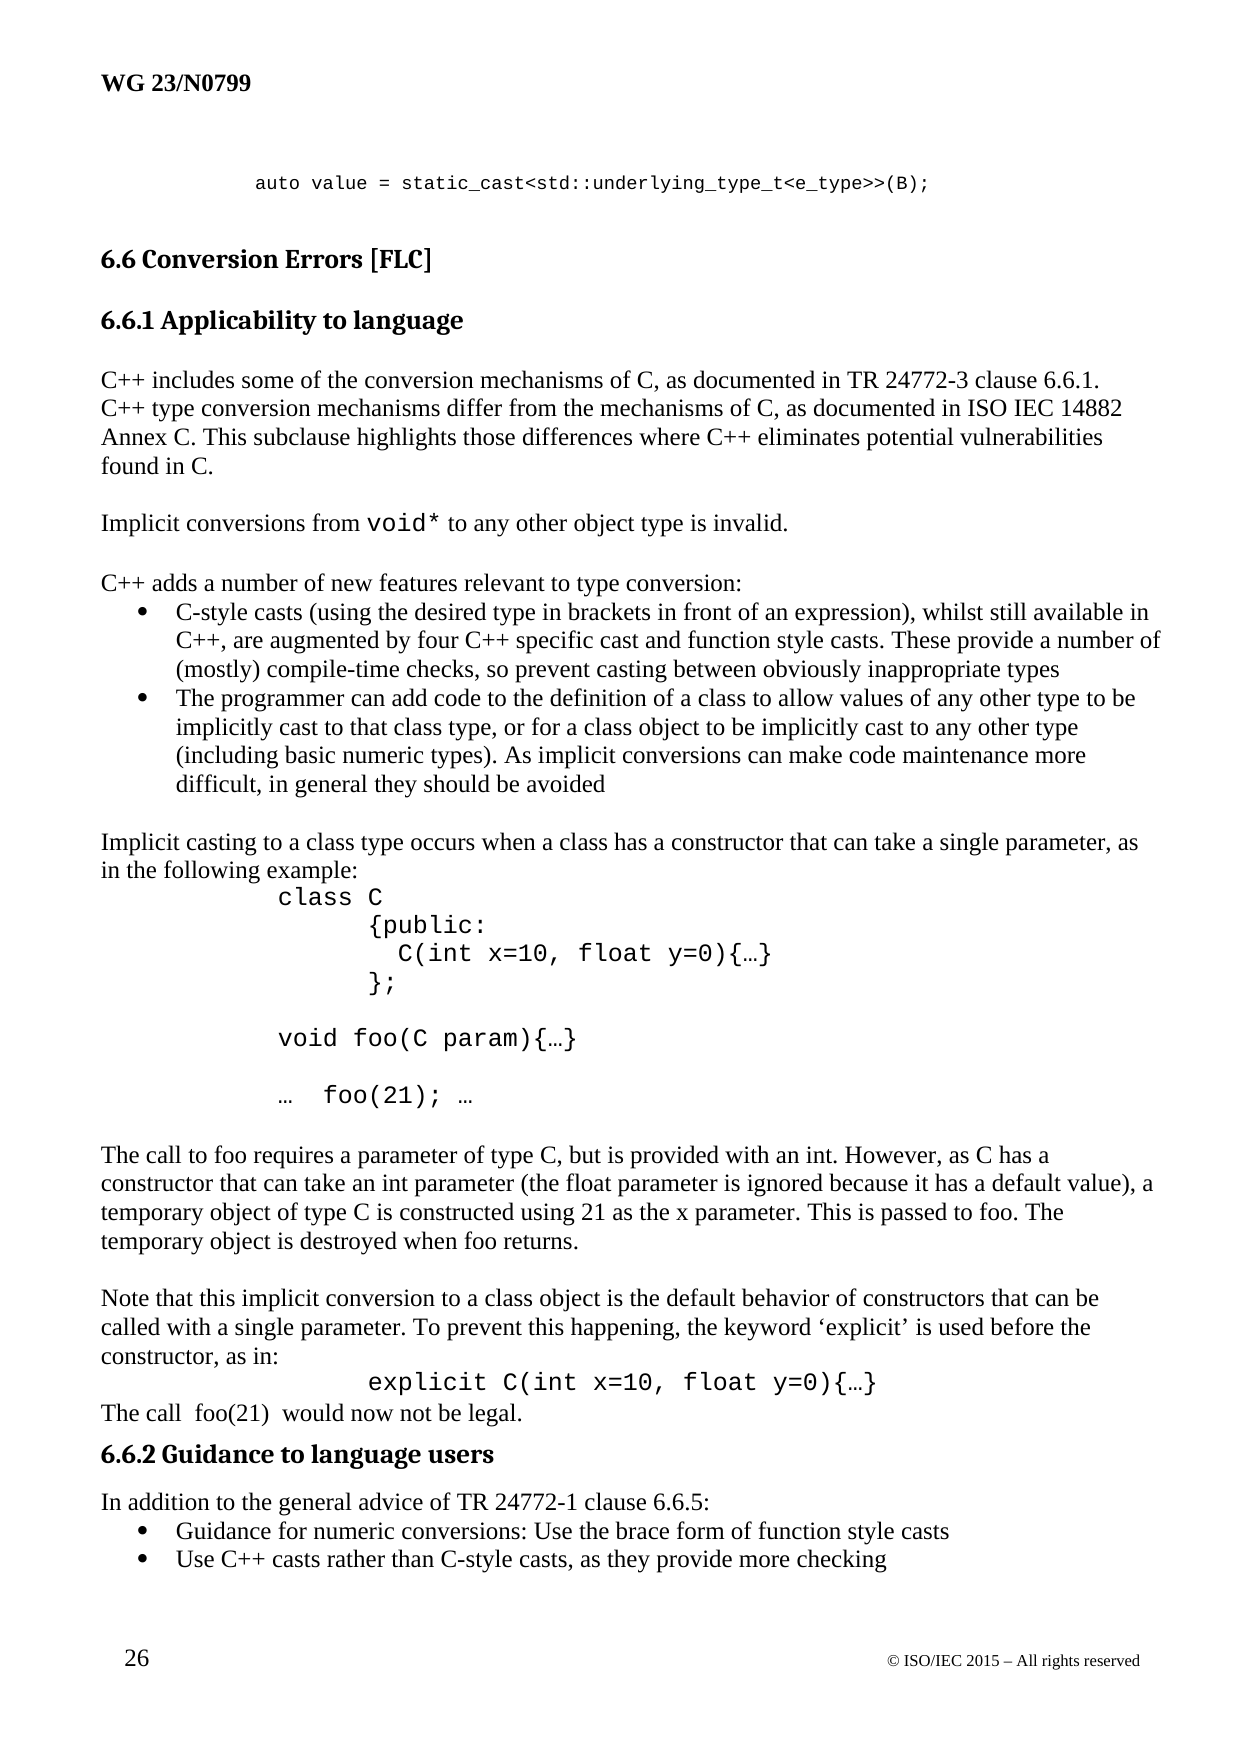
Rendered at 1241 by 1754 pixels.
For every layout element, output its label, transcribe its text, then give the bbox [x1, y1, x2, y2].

text }; [278, 969, 1164, 998]
list Use C++ casts rather than C-style casts, as they provide more checking [138, 1544, 1164, 1573]
text explicit C(int x=10, float y=0){…} [278, 1370, 1164, 1398]
text C(int x=10, float y=0){…} [278, 941, 1164, 969]
subtitle 6.6 Conversion Errors [FLC] [101, 244, 1164, 275]
text In addition to the general advice of TR 24772-1 clause 6.6.5: [101, 1487, 1164, 1516]
text Implicit conversions from void* to any other object type is invalid. [101, 508, 1164, 539]
list The programmer can add code to the definition of a class to allow values of any other type to be implicitly cast to that class type, or for a class object to be implicitly cast to any other type (including basic numeric types). As implicit conversions can make code maintenance more difficult, in general they should be avoided [138, 683, 1164, 798]
subtitle 6.6.2 Guidance to language users [101, 1439, 1164, 1471]
subtitle 6.6.1 Applicability to language [101, 305, 1164, 336]
text The call foo(21) would now not be legal. [101, 1398, 1164, 1427]
text The call to foo requires a parameter of type C, but is provided with an int. However, as C has a constructor that can take an int parameter (the float parameter is ignored because it has a default value), a temporary object of type C is constructed using 21 as the x parameter. This is passed to foo. The temporary object is destroyed when foo returns. [101, 1140, 1164, 1255]
text void foo(C param){…} [278, 1026, 1164, 1054]
list C-style casts (using the desired type in brackets in front of an expression), whilst still available in C++, are augmented by four C++ specific cast and function style casts. These provide a number of (mostly) compile-time checks, so prevent casting between obviously inappropriate types [138, 597, 1164, 683]
text class C [278, 884, 1164, 913]
text Note that this implicit conversion to a class object is the default behavior of constructors that can be called with a single parameter. To prevent this happening, the keyword ‘explicit’ is used before the constructor, as in: [101, 1283, 1164, 1370]
text {public: [278, 913, 1164, 941]
text … foo(21); … [278, 1083, 1164, 1111]
text C++ type conversion mechanisms differ from the mechanisms of C, as documented in ISO IEC 14882 Annex C. This subclause highlights those differences where C++ eliminates potential vulnerabilities found in C. [101, 393, 1164, 480]
list auto value = static_cast<std::underlying_type_t<e_type>>(B); [255, 173, 1164, 195]
text Implicit casting to a class type occurs when a class has a constructor that can take a single parameter, as in the following example: [101, 827, 1164, 884]
text C++ adds a number of new features relevant to type conversion: [101, 568, 1164, 597]
text C++ includes some of the conversion mechanisms of C, as documented in TR 24772-3 clause 6.6.1. [101, 365, 1164, 393]
list Guidance for numeric conversions: Use the brace form of function style casts [138, 1516, 1164, 1544]
